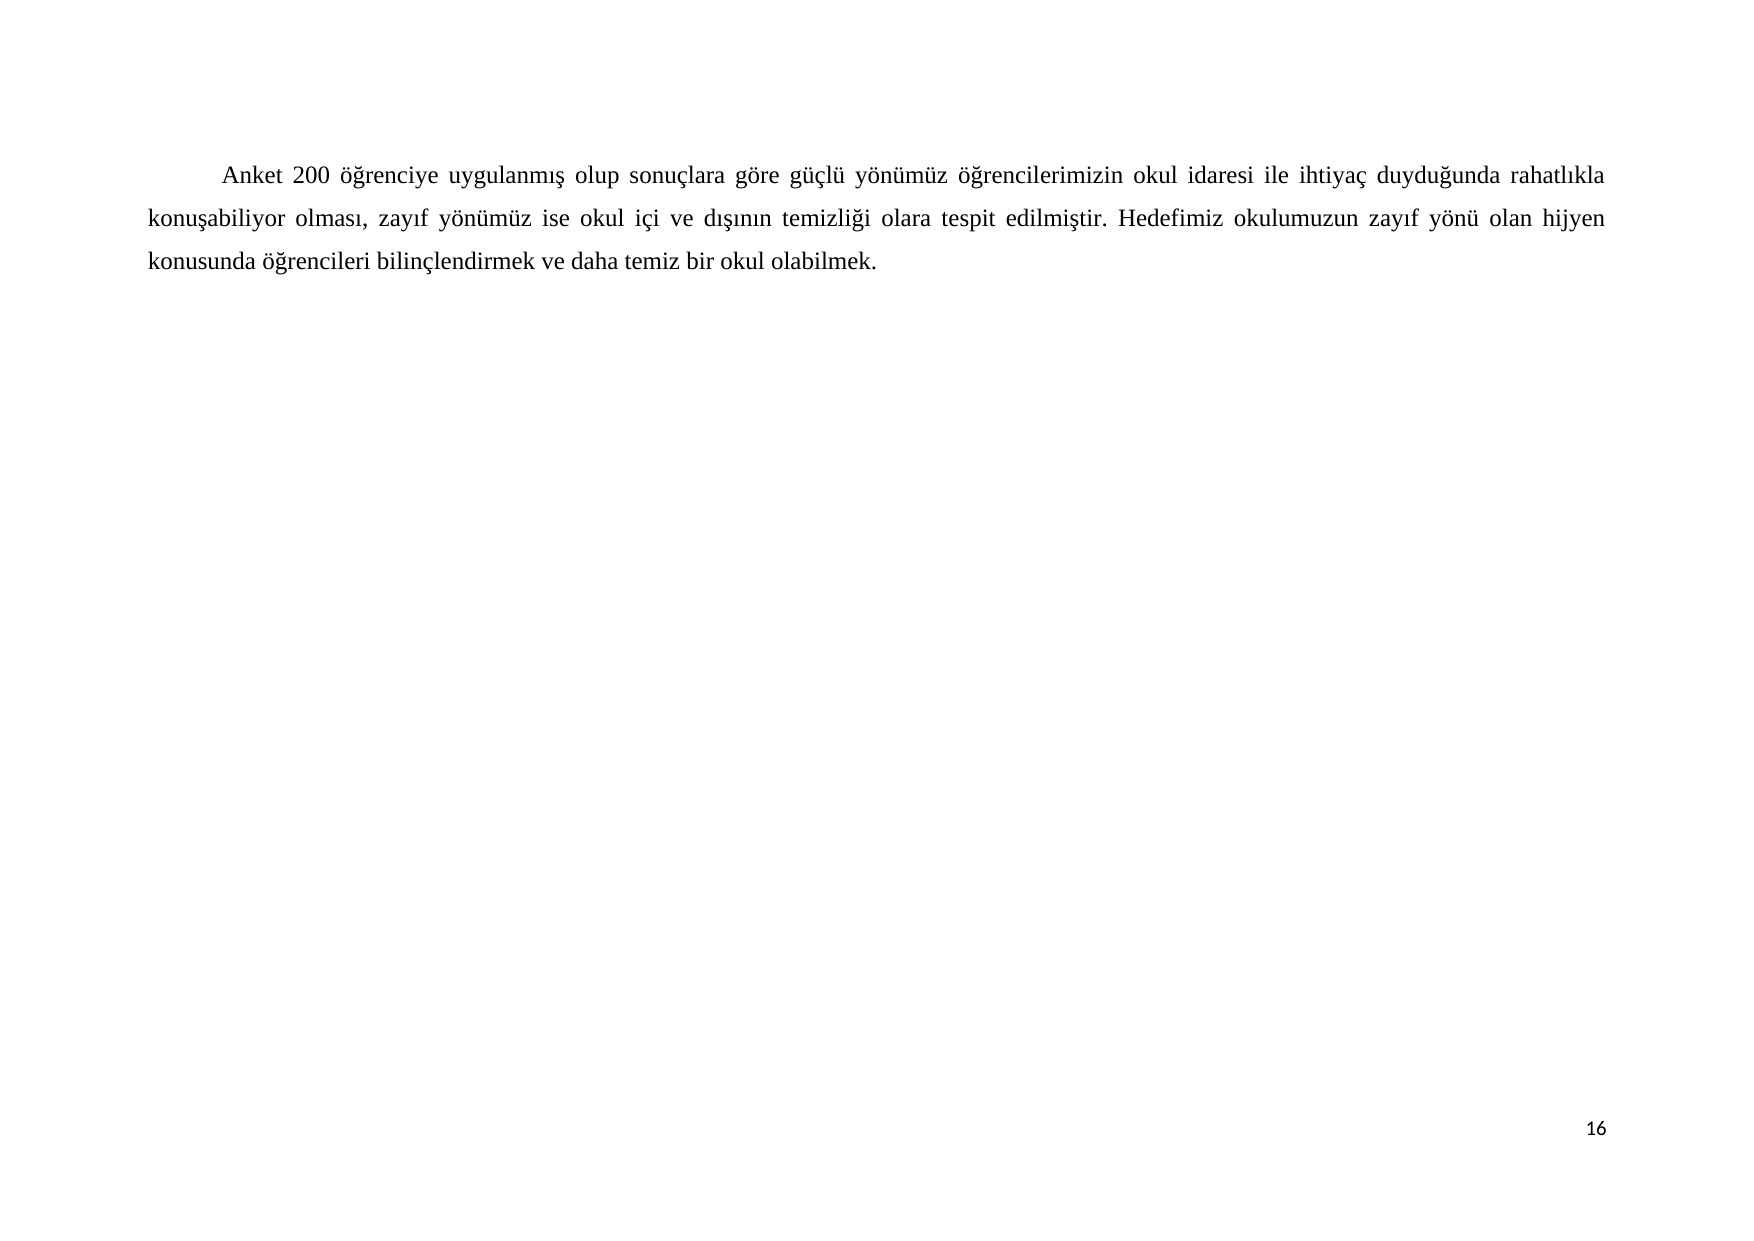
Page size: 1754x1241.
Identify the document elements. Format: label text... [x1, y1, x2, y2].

subtitle Anket 200 öğrenciye uygulanmış olup sonuçlara göre güçlü yönümüz öğrencilerimizin okul idaresi ile ihtiyaç duyduğunda rahatlıkla konuşabiliyor olması, zayıf yönümüz ise okul içi ve dışının temizliği olara tespit edilmiştir. Hedefimiz okulumuzun zayıf yönü olan hijyen konusunda öğrencileri bilinçlendirmek ve daha temiz bir okul olabilmek. [148, 160, 1606, 275]
